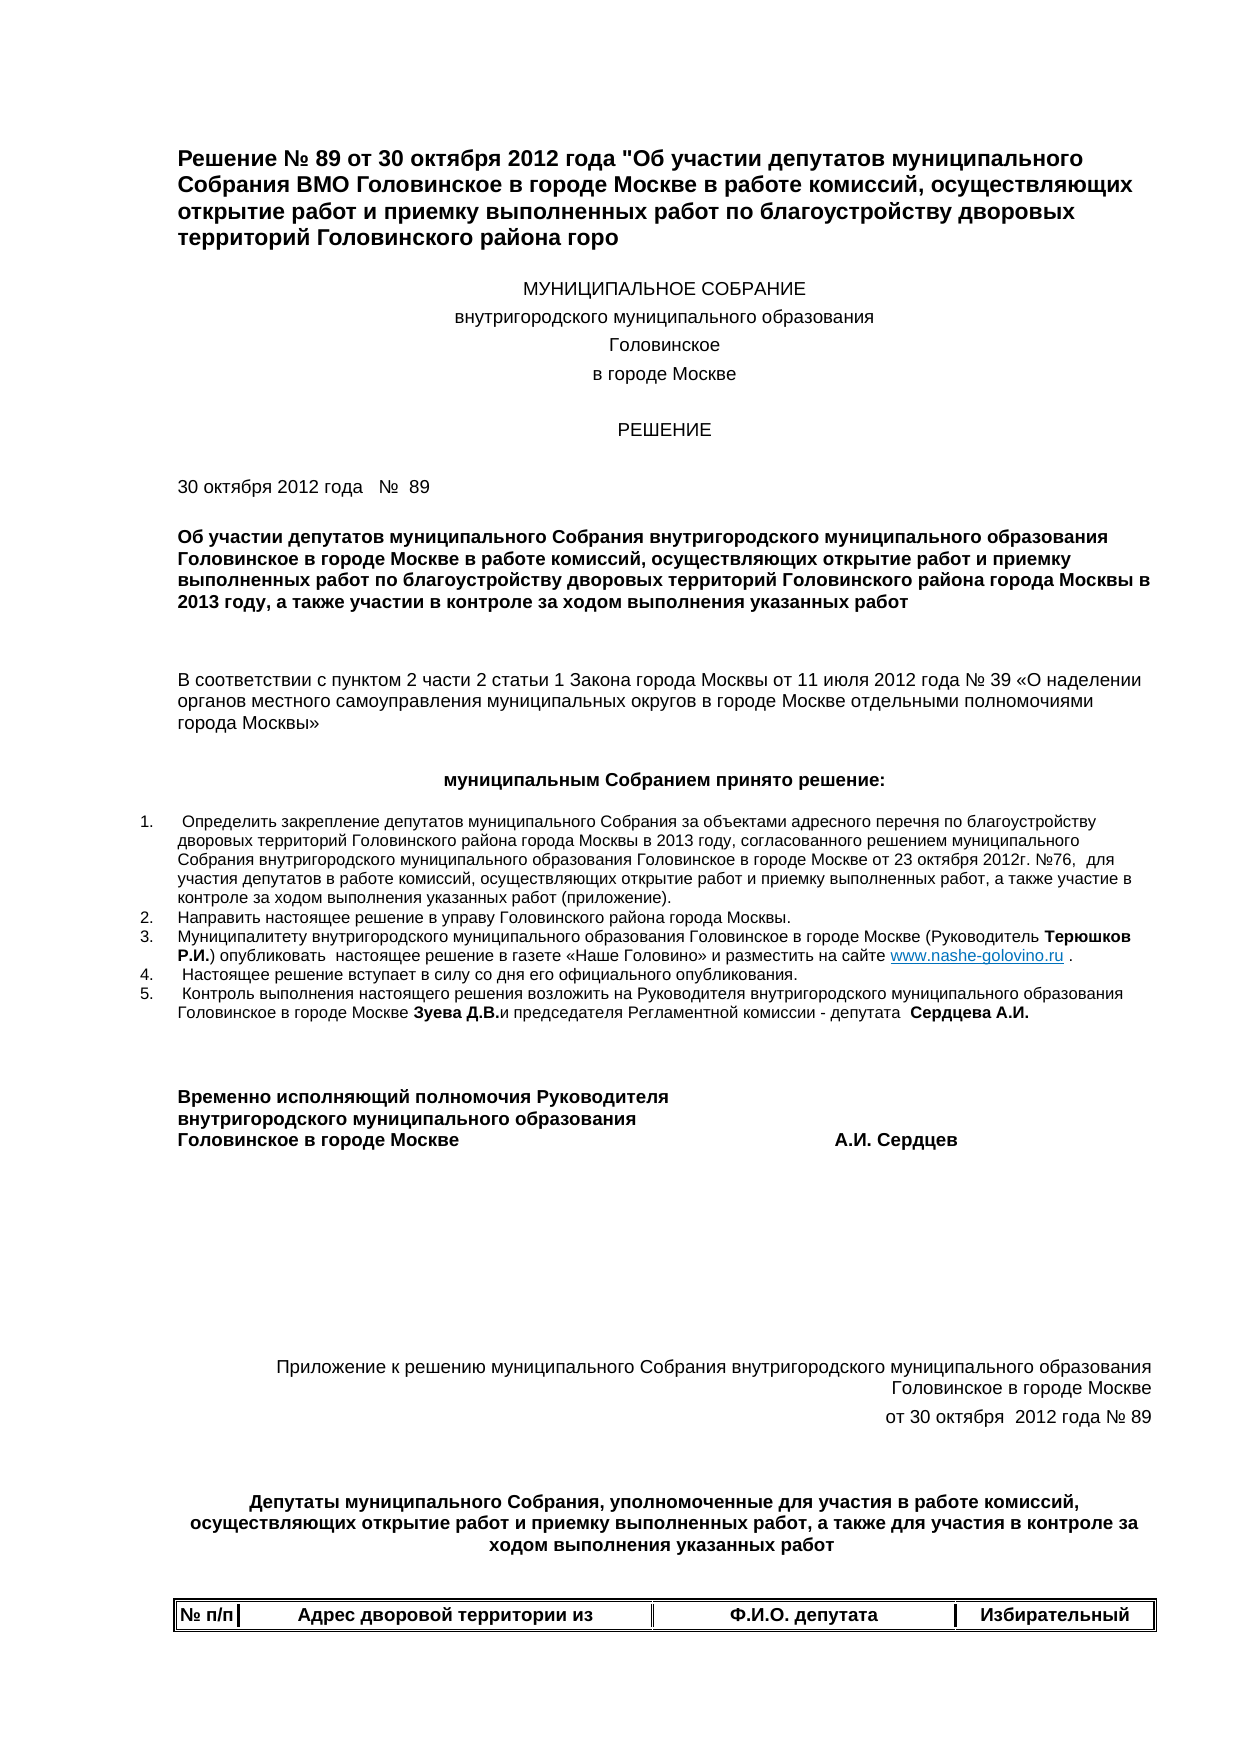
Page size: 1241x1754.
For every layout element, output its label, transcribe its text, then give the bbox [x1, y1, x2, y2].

table_header Ф.И.О. депутата [653, 1602, 955, 1628]
text МУНИЦИПАЛЬНОЕ СОБРАНИЕ [177, 277, 1152, 299]
text Головинское [177, 334, 1152, 356]
text В соответствии с пунктом 2 части 2 статьи 1 Закона города Москвы от 11 июля 2012 года № 39 «О наделении органов местного самоуправления муниципальных округов в городе Москве отдельными полномочиями города Москвы» [177, 669, 1152, 733]
list Настоящее решение вступает в силу со дня его официального опубликования. [140, 965, 1152, 984]
text внутригородского муниципального образования [177, 306, 1152, 327]
list Контроль выполнения настоящего решения возложить на Руководителя внутригородского муниципального образования Головинское в городе Москве Зуева Д.В.и председателя Регламентной комиссии - депутата Сердцева А.И. [140, 984, 1152, 1022]
text Головинское в городе Москве А.И. Сердцев [177, 1129, 1152, 1151]
text Решение № 89 от 30 октября 2012 года "Об участии депутатов муниципального Собрания ВМО Головинское в городе Москве в работе комиссий, осуществляющих открытие работ и приемку выполненных работ по благоустройству дворовых территорий Головинского района горо [177, 145, 1152, 251]
text муниципальным Собранием принято решение: [177, 768, 1152, 790]
table_header Избирательный округ [955, 1602, 1153, 1628]
text в городе Москве [177, 362, 1152, 384]
text Временно исполняющий полномочия Руководителя [177, 1086, 1152, 1107]
text Приложение к решению муниципального Собрания внутригородского муниципального образования Головинское в городе Москве [177, 1356, 1152, 1399]
text от 30 октября 2012 года № 89 [177, 1406, 1152, 1427]
text внутригородского муниципального образования [177, 1107, 1152, 1129]
text 30 октября 2012 года № 89 [177, 476, 1152, 497]
list Направить настоящее решение в управу Головинского района города Москвы. [140, 907, 1152, 927]
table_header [238, 1602, 652, 1628]
list Определить закрепление депутатов муниципального Собрания за объектами адресного перечня по благоустройству дворовых территорий Головинского района города Москвы в 2013 году, согласованного решением муниципального Собрания внутригородского муниципального образования Головинское в городе Москве от 23 октября 2012г. №76, для участия депутатов в работе комиссий, осуществляющих открытие работ и приемку выполненных работ, а также участие в контроле за ходом выполнения указанных работ (приложение). [140, 812, 1152, 907]
table_header № п/п [177, 1602, 238, 1628]
text Депутаты муниципального Собрания, уполномоченные для участия в работе комиссий, осуществляющих открытие работ и приемку выполненных работ, а также для участия в контроле за ходом выполнения указанных работ [177, 1491, 1152, 1555]
text РЕШЕНИЕ [177, 419, 1152, 441]
text Об участии депутатов муниципального Собрания внутригородского муниципального образования Головинское в городе Москве в работе комиссий, осуществляющих открытие работ и приемку выполненных работ по благоустройству дворовых территорий Головинского района города Москвы в 2013 году, а также участии в контроле за ходом выполнения указанных работ [177, 526, 1152, 612]
list Муниципалитету внутригородского муниципального образования Головинское в городе Москве (Руководитель Терюшков Р.И.) опубликовать настоящее решение в газете «Наше Головино» и разместить на сайте www.nashe-golovino.ru . [140, 927, 1152, 965]
